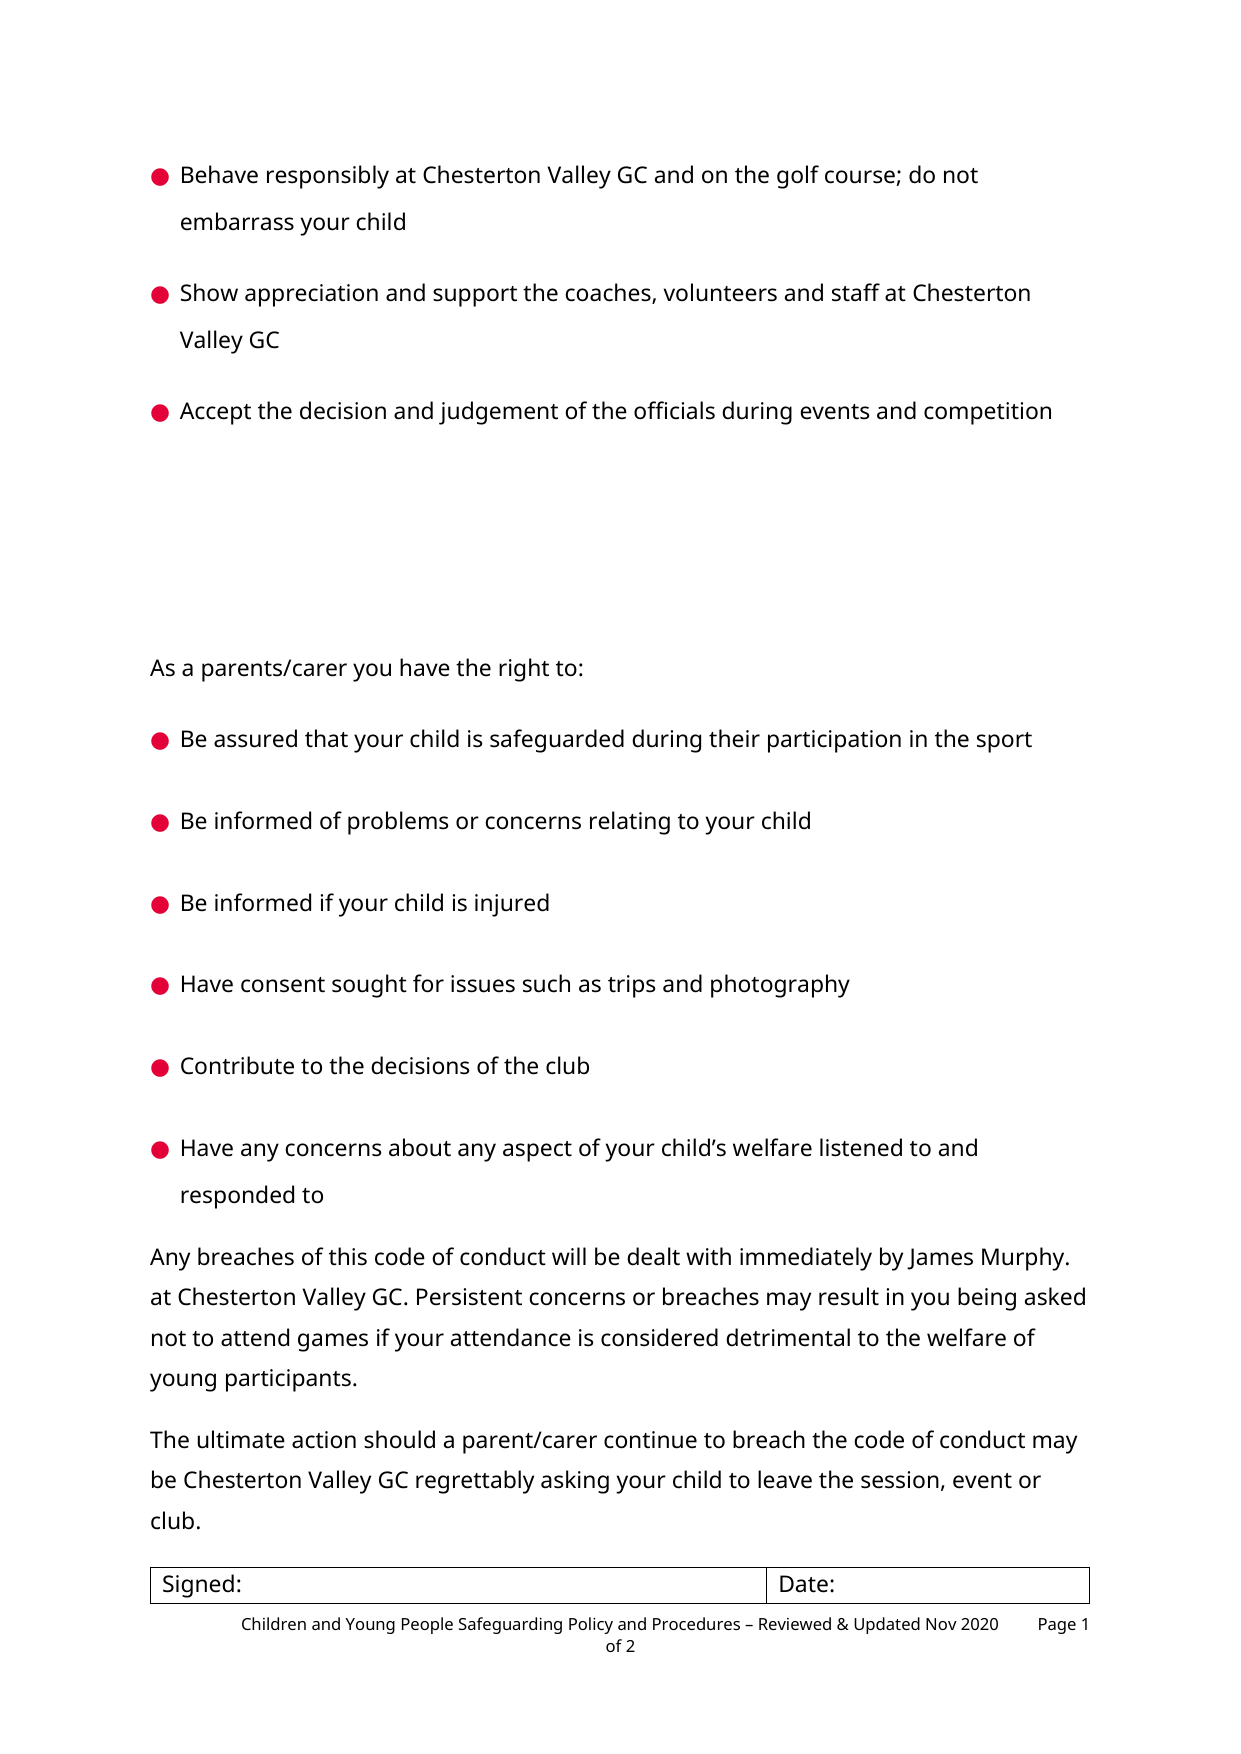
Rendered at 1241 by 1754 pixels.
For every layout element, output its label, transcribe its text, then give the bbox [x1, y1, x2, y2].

list Contribute to the decisions of the club [150, 1041, 1090, 1088]
list Be informed if your child is injured [150, 877, 1090, 924]
list Accept the decision and judgement of the officials during events and competition [150, 386, 1090, 433]
list Show appreciation and support the coaches, volunteers and staff at Chesterton Valley GC [150, 268, 1090, 355]
list Have any concerns about any aspect of your child’s welfare listened to and responded to [150, 1123, 1090, 1210]
list Have consent sought for issues such as trips and photography [150, 959, 1090, 1006]
list Be assured that your child is safeguarded during their participation in the sport [150, 713, 1090, 760]
text Any breaches of this code of conduct will be dealt with immediately by James Murphy. at Chesterton Valley GC. Persistent concerns or breaches may result in you being asked not to attend games if your attendance is considered detrimental to the welfare of young participants. [150, 1241, 1090, 1394]
list Behave responsibly at Chesterton Valley GC and on the golf course; do not embarrass your child [150, 150, 1090, 238]
text The ultimate action should a parent/carer continue to breach the code of conduct may be Chesterton Valley GC regrettably asking your child to leave the session, event or club. [150, 1424, 1090, 1536]
table_header Signed: [151, 1568, 766, 1603]
table_header Date: [767, 1568, 1089, 1603]
list Be informed of problems or concerns relating to your child [150, 795, 1090, 842]
text As a parents/carer you have the right to: [150, 652, 1090, 683]
